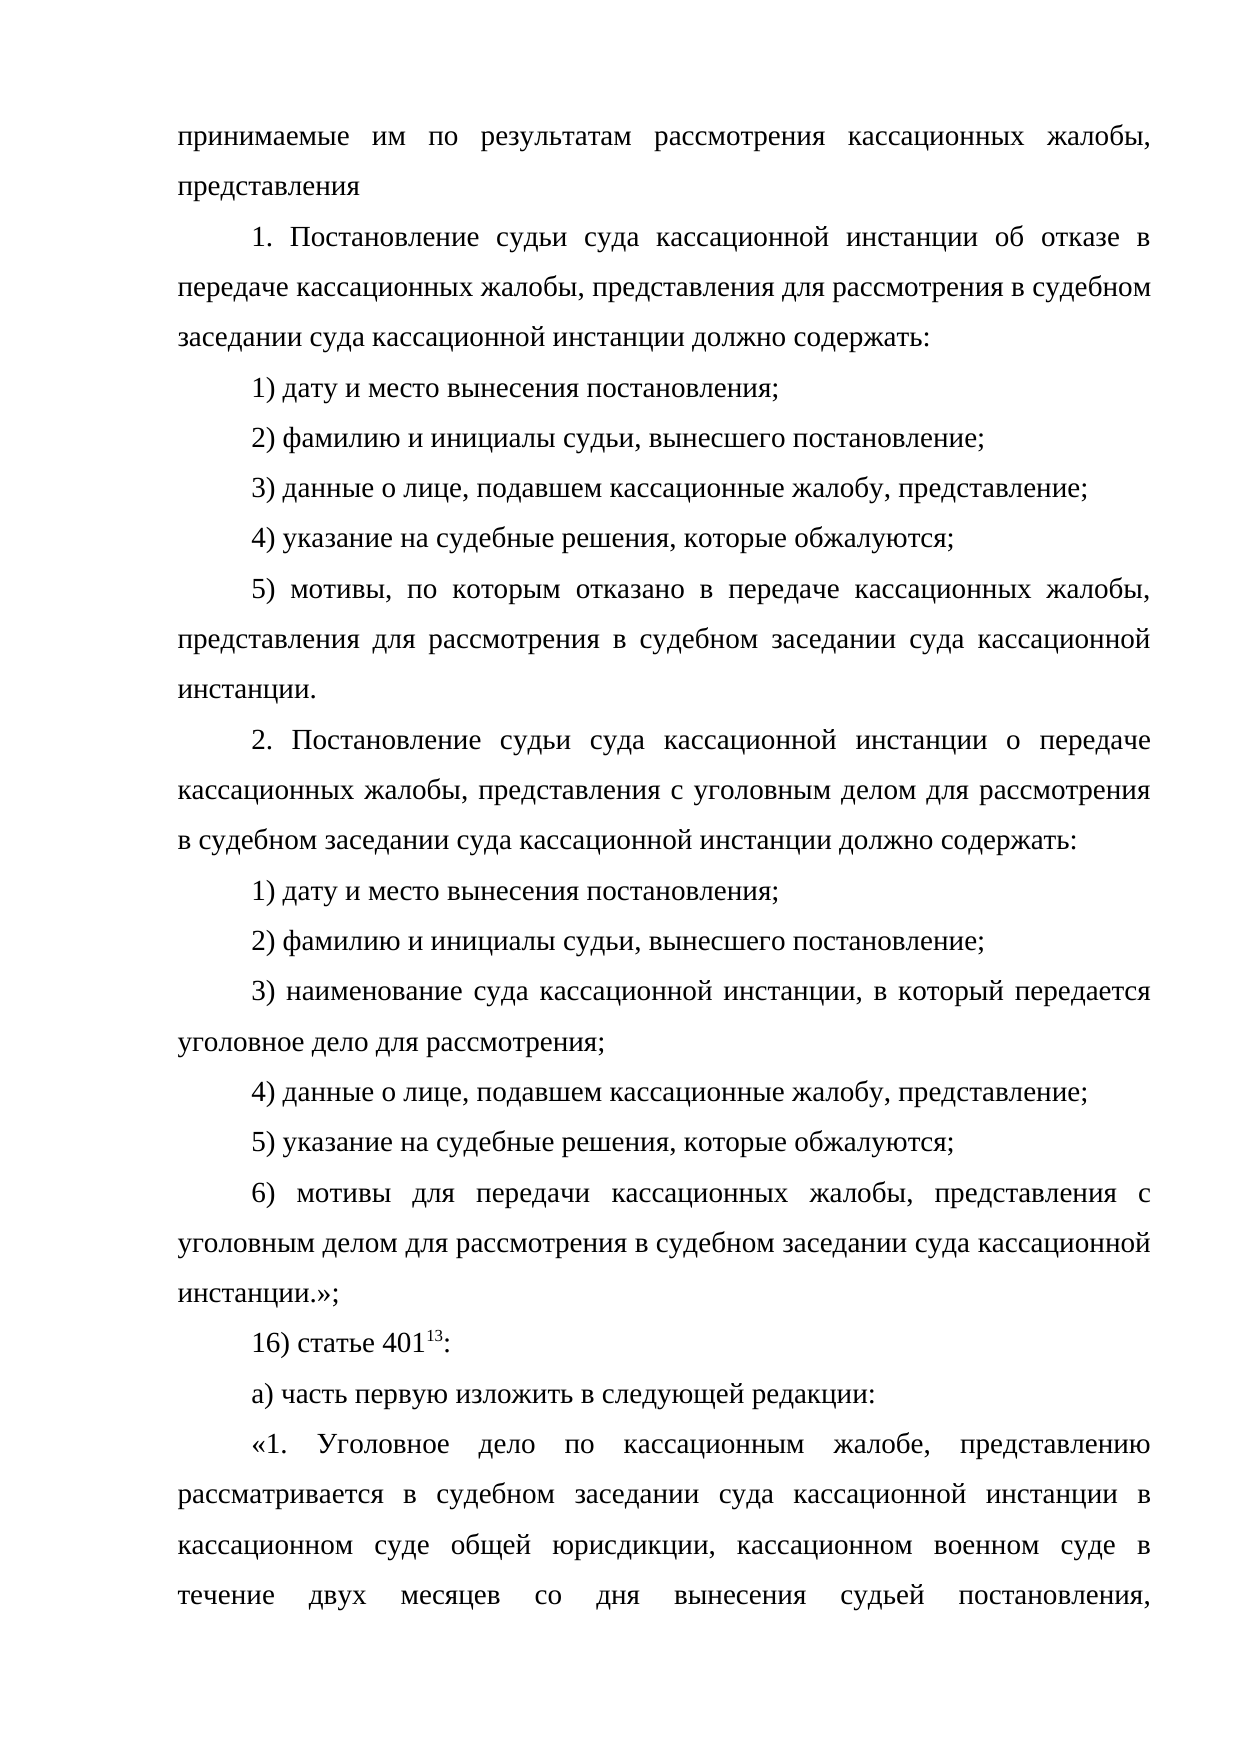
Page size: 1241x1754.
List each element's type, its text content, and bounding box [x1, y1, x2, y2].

text 2) фамилию и инициалы судьи, вынесшего постановление; [177, 923, 1152, 957]
text 2) фамилию и инициалы судьи, вынесшего постановление; [177, 420, 1152, 453]
text 16) статье 40113: [177, 1326, 1152, 1359]
text 4) указание на судебные решения, которые обжалуются; [177, 521, 1152, 554]
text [177, 118, 1152, 202]
text 1. Постановление судьи суда кассационной инстанции об отказе в передаче кассационных жалобы, представления для рассмотрения в судебном заседании суда кассационной инстанции должно содержать: [177, 219, 1152, 353]
text 3) данные о лице, подавшем кассационные жалобу, представление; [177, 470, 1152, 504]
text 5) мотивы, по которым отказано в передаче кассационных жалобы, представления для рассмотрения в судебном заседании суда кассационной инстанции. [177, 571, 1152, 705]
text а) часть первую изложить в следующей редакции: [177, 1376, 1152, 1409]
text 1) дату и место вынесения постановления; [177, 370, 1152, 403]
text 2. Постановление судьи суда кассационной инстанции о передаче кассационных жалобы, представления с уголовным делом для рассмотрения в судебном заседании суда кассационной инстанции должно содержать: [177, 722, 1152, 856]
text 4) данные о лице, подавшем кассационные жалобу, представление; [177, 1074, 1152, 1108]
text 1) дату и место вынесения постановления; [177, 873, 1152, 906]
text 6) мотивы для передачи кассационных жалобы, представления с уголовным делом для рассмотрения в судебном заседании суда кассационной инстанции.»; [177, 1175, 1152, 1309]
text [177, 1426, 1152, 1611]
text 5) указание на судебные решения, которые обжалуются; [177, 1124, 1152, 1158]
text 3) наименование суда кассационной инстанции, в который передается уголовное дело для рассмотрения; [177, 973, 1152, 1057]
